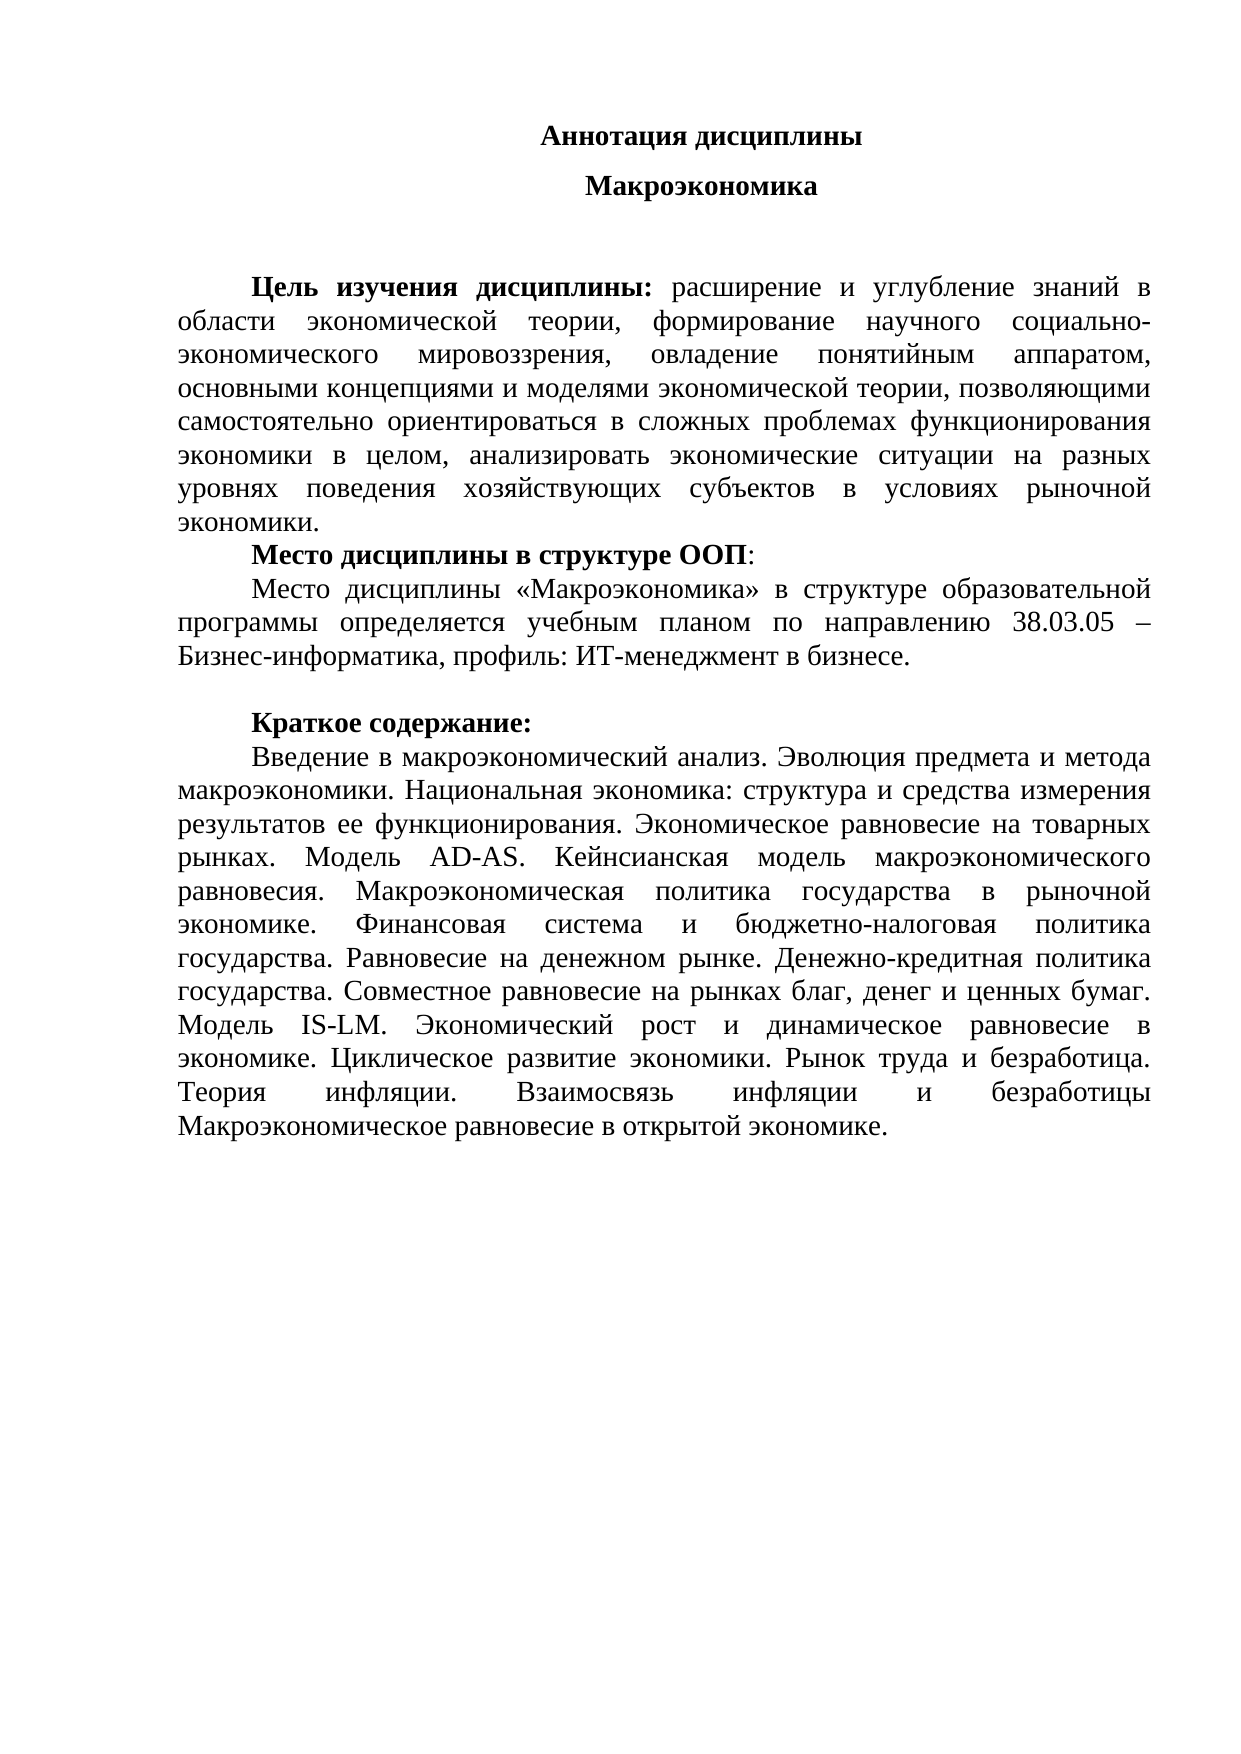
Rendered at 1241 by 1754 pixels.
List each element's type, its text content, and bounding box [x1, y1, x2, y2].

text Место дисциплины «Макроэкономика» в структуре образовательной программы определяется учебным планом по направлению 38.03.05 – Бизнес-информатика, профиль: ИТ-менеджмент в бизнесе. [177, 571, 1152, 672]
text Аннотация дисциплины [177, 118, 1152, 152]
text Краткое содержание: [177, 705, 1152, 739]
text Место дисциплины в структуре ООП: [177, 537, 1152, 571]
text Макроэкономика [177, 168, 1152, 202]
text Введение в макроэкономический анализ. Эволюция предмета и метода макроэкономики. Национальная экономика: структура и средства измерения результатов ее функционирования. Экономическое равновесие на товарных рынках. Модель AD-AS. Кейнсианская модель макроэкономического равновесия. Макроэкономическая политика государства в рыночной экономике. Финансовая система и бюджетно-налоговая политика государства. Равновесие на денежном рынке. Денежно-кредитная политика государства. Совместное равновесие на рынках благ, денег и ценных бумаг. Модель IS-LM. Экономический рост и динамическое равновесие в экономике. Циклическое развитие экономики. Рынок труда и безработица. Теория инфляции. Взаимосвязь инфляции и безработицы Макроэкономическое равновесие в открытой экономике. [177, 739, 1152, 1141]
text Цель изучения дисциплины: расширение и углубление знаний в области экономической теории, формирование научного социально-экономического мировоззрения, овладение понятийным аппаратом, основными концепциями и моделями экономической теории, позволяющими самостоятельно ориентироваться в сложных проблемах функционирования экономики в целом, анализировать экономические ситуации на разных уровнях поведения хозяйствующих субъектов в условиях рыночной экономики. [177, 269, 1152, 537]
